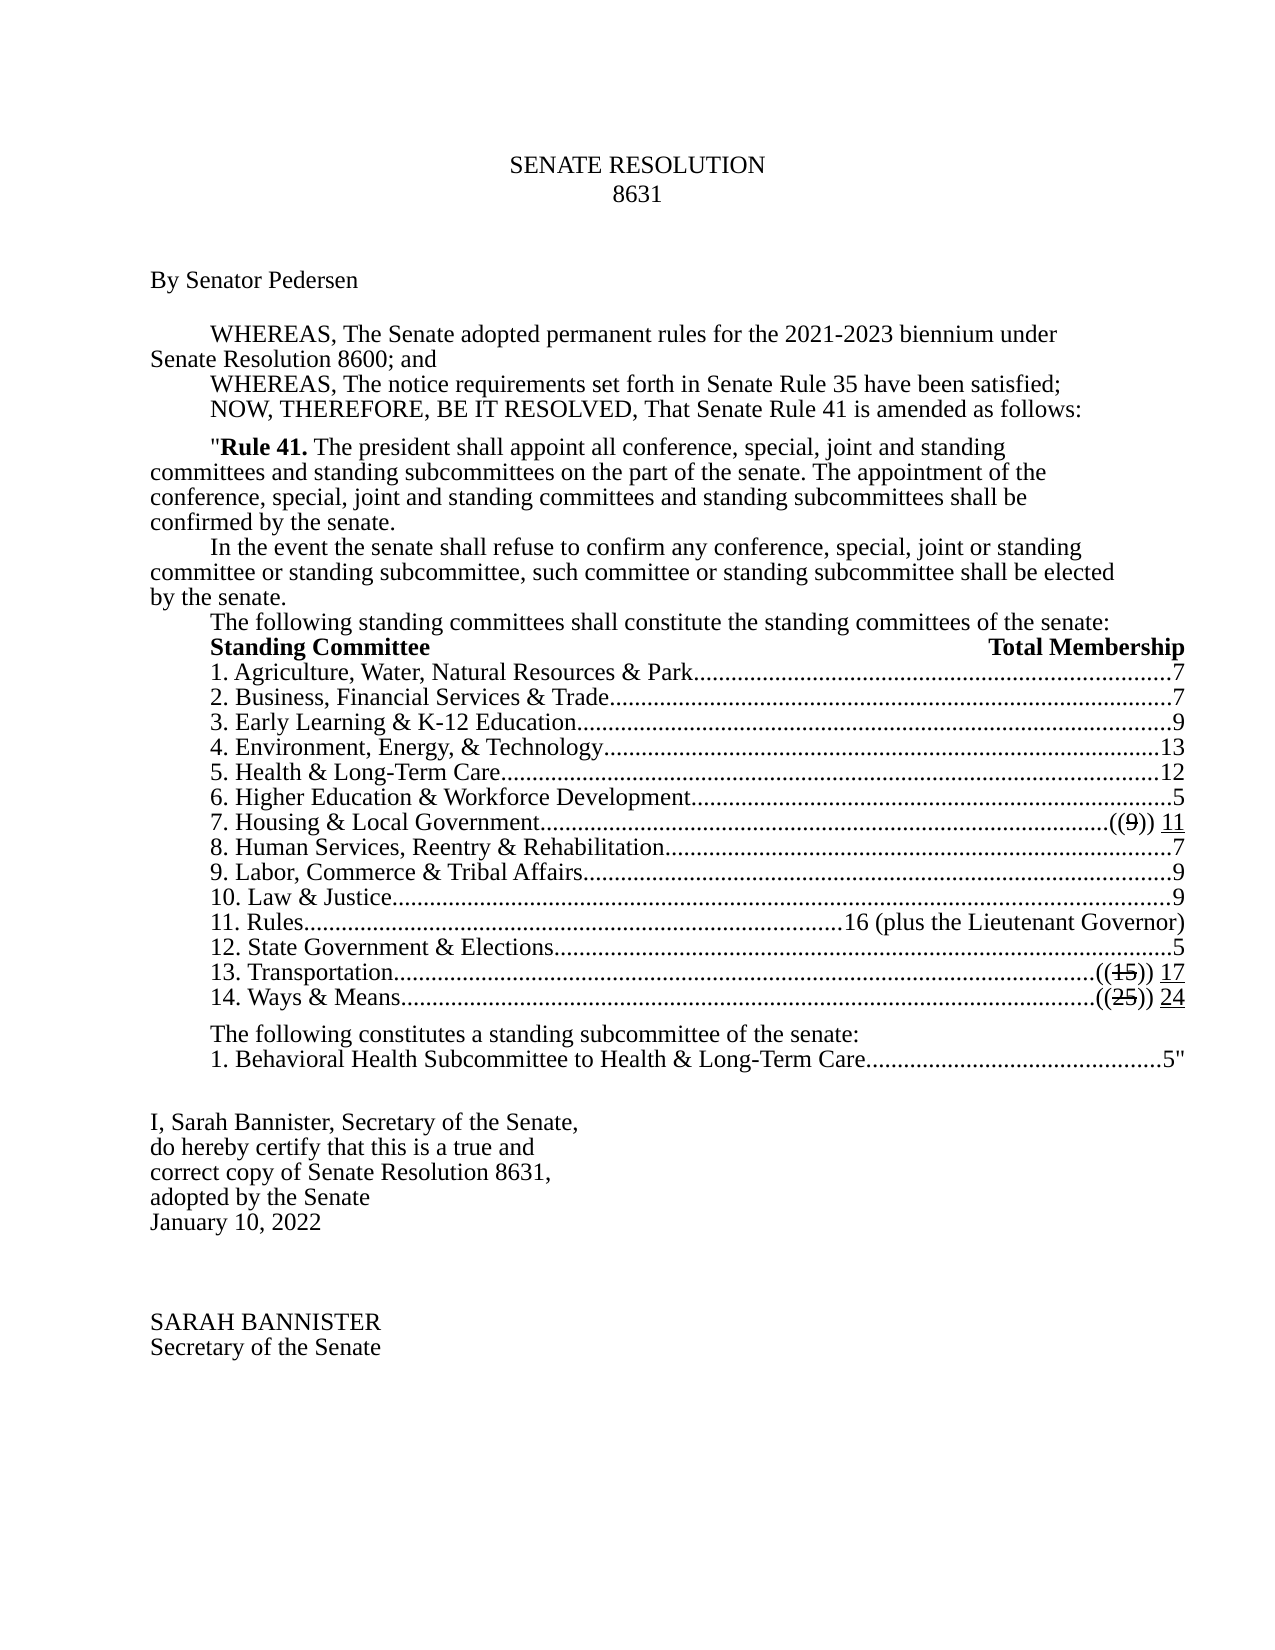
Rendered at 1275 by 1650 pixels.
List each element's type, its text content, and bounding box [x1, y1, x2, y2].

text NOW, THEREFORE, BE IT RESOLVED, That Senate Rule 41 is amended as follows: [150, 397, 1125, 422]
text 8631 [150, 179, 1125, 207]
text 13. Transportation ((15)) 17 [150, 960, 1125, 985]
text 10. Law & Justice 9 [150, 885, 1125, 910]
text adopted by the Senate [150, 1185, 1125, 1210]
text By Senator Pedersen [150, 265, 1125, 294]
text SARAH BANNISTER [150, 1310, 1125, 1335]
text I, Sarah Bannister, Secretary of the Senate, [150, 1110, 1125, 1135]
text The following constitutes a standing subcommittee of the senate: [150, 1022, 1125, 1047]
text 1. Agriculture, Water, Natural Resources & Park 7 [150, 660, 1125, 685]
text Secretary of the Senate [150, 1335, 1125, 1360]
text 6. Higher Education & Workforce Development 5 [150, 785, 1125, 810]
text The following standing committees shall constitute the standing committees of the senate: [150, 610, 1125, 635]
text 8. Human Services, Reentry & Rehabilitation 7 [150, 835, 1125, 860]
text 11. Rules 16 (plus the Lieutenant Governor) [150, 910, 1125, 935]
text 7. Housing & Local Government ((9)) 11 [150, 810, 1125, 835]
text 9. Labor, Commerce & Tribal Affairs 9 [150, 860, 1125, 885]
text correct copy of Senate Resolution 8631, [150, 1160, 1125, 1185]
text 4. Environment, Energy, & Technology 13 [150, 735, 1125, 760]
text WHEREAS, The notice requirements set forth in Senate Rule 35 have been satisfied; [150, 372, 1125, 397]
text Standing Committee Total Membership [150, 635, 1125, 660]
text 3. Early Learning & K-12 Education 9 [150, 710, 1125, 735]
text 12. State Government & Elections 5 [150, 935, 1125, 960]
text "Rule 41. The president shall appoint all conference, special, joint and standing committees and standing subcommittees on the part of the senate. The appointment of the conference, special, joint and standing committees and standing subcommittees shall be confirmed by the senate. [150, 435, 1125, 535]
text 1. Behavioral Health Subcommittee to Health & Long-Term Care. 5" [150, 1047, 1125, 1072]
text In the event the senate shall refuse to confirm any conference, special, joint or standing committee or standing subcommittee, such committee or standing subcommittee shall be elected by the senate. [150, 535, 1125, 610]
text do hereby certify that this is a true and [150, 1135, 1125, 1160]
text SENATE RESOLUTION [150, 150, 1125, 179]
text 2. Business, Financial Services & Trade 7 [150, 685, 1125, 710]
text WHEREAS, The Senate adopted permanent rules for the 2021-2023 biennium under Senate Resolution 8600; and [150, 322, 1125, 372]
text January 10, 2022 [150, 1210, 1125, 1235]
text 5. Health & Long-Term Care 12 [150, 760, 1125, 785]
text 14. Ways & Means ((25)) 24 [150, 985, 1125, 1010]
